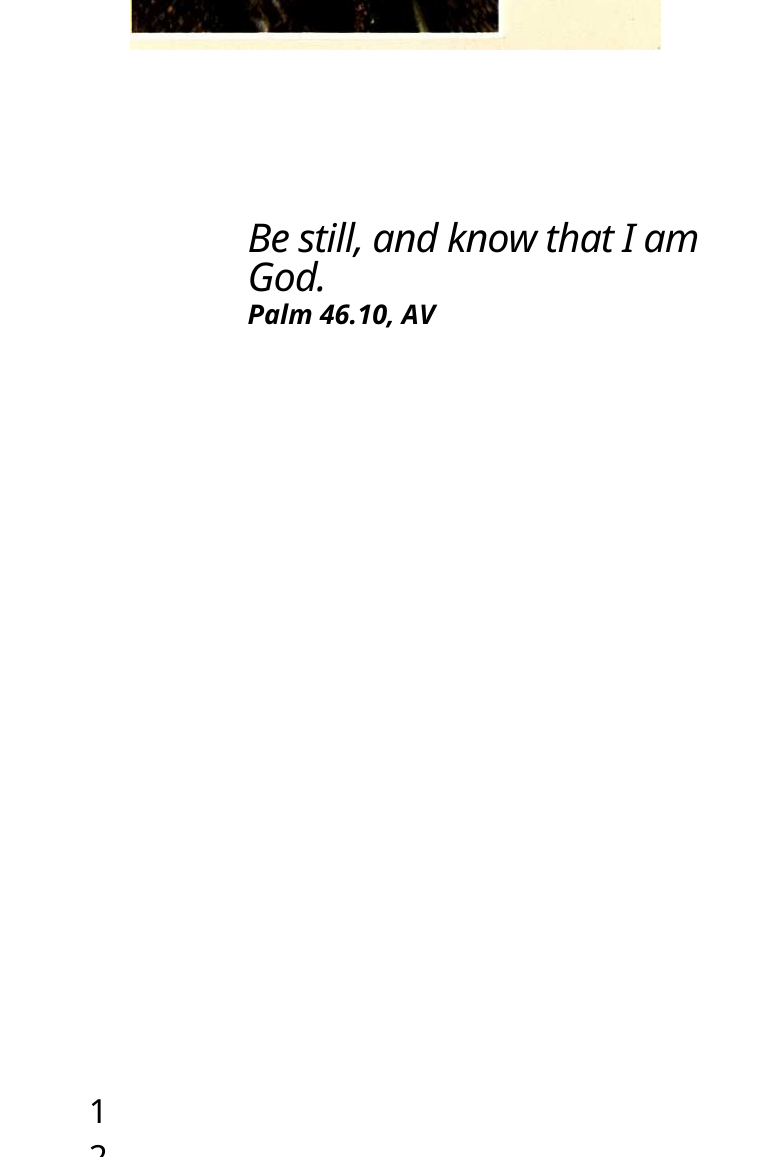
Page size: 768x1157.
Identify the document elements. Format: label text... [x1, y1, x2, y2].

text Palm 46.10, AV [247, 303, 768, 330]
text Be still, and know that I am God. [247, 220, 768, 299]
picture [130, 0, 661, 50]
